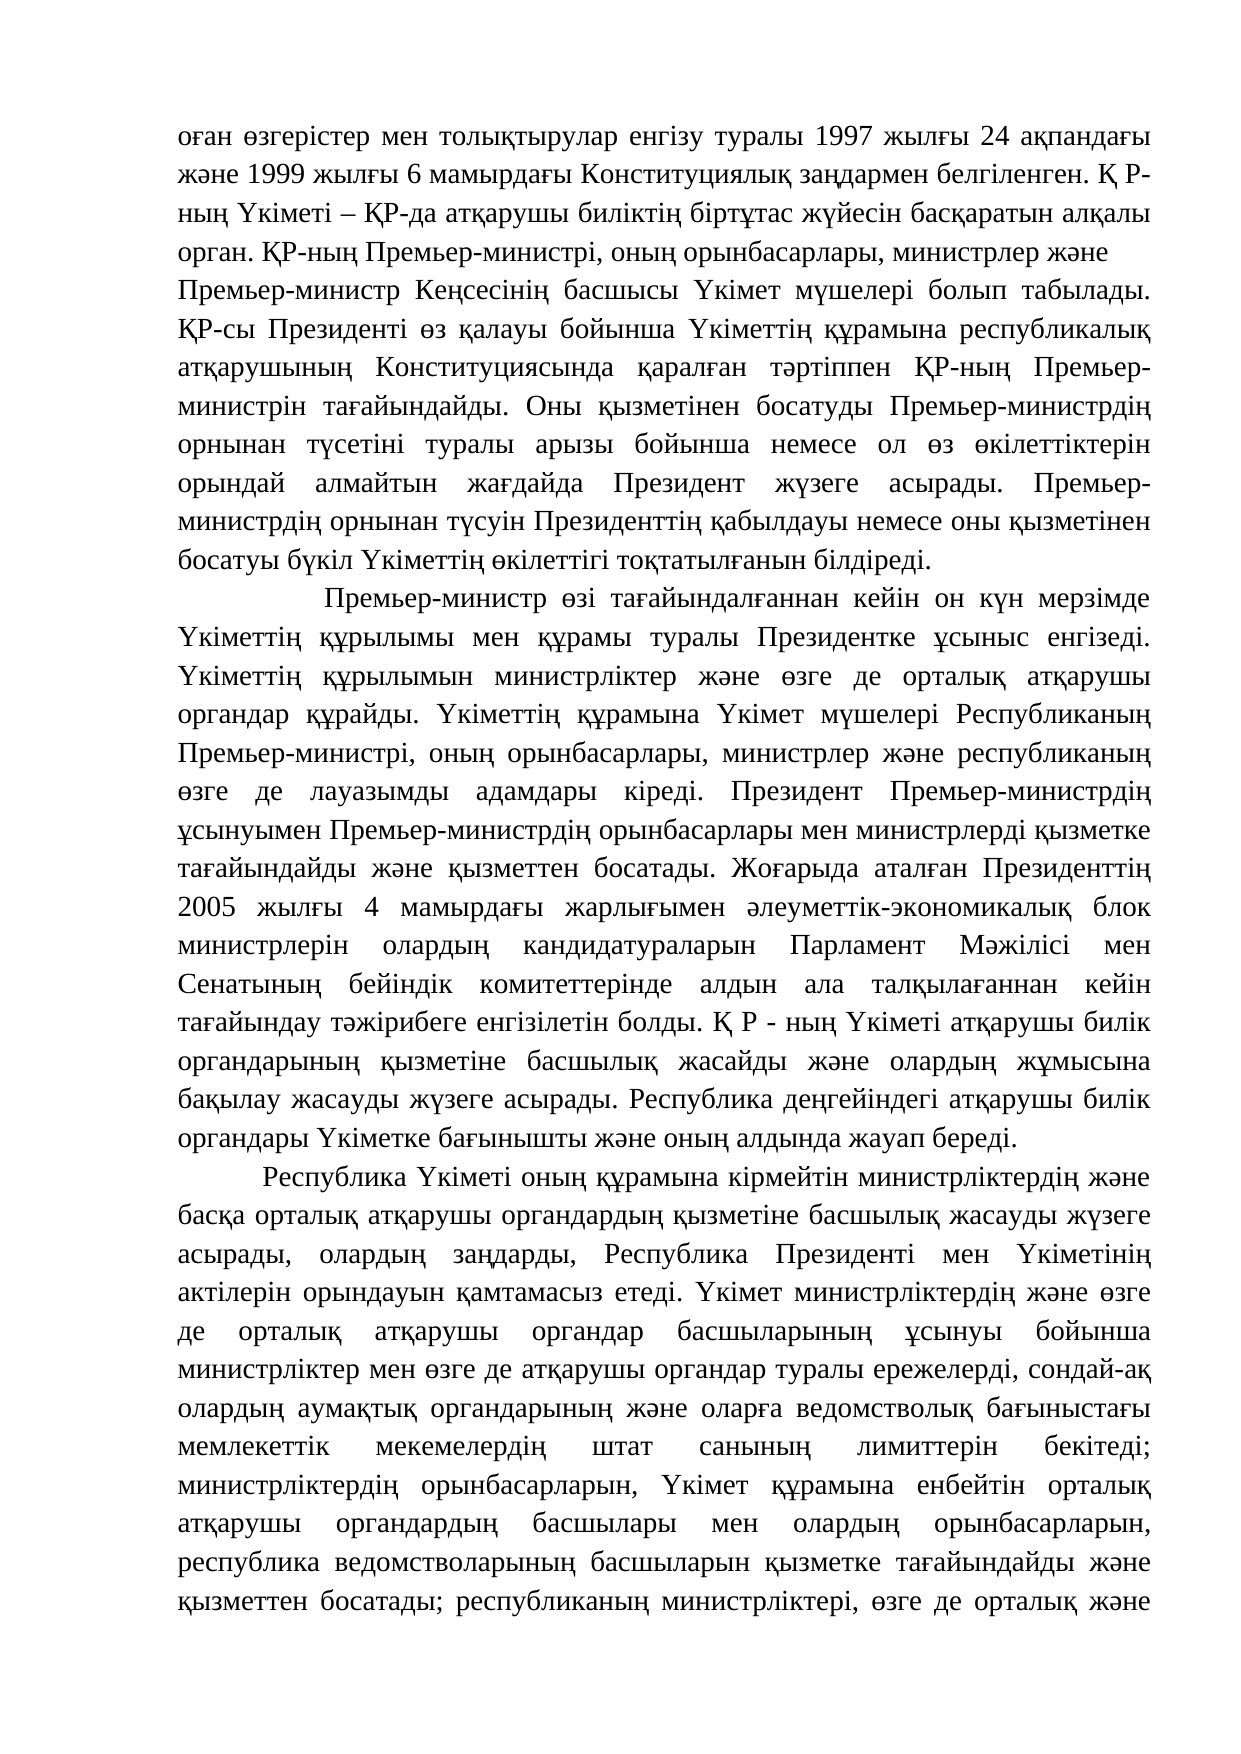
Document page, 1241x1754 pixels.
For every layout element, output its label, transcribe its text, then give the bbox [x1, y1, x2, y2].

text Премьер-министр өзі тағайындалғаннан кейін он күн мерзімде Үкіметтің құрылымы мен құрамы туралы Президентке ұсыныс енгізеді. Үкіметтің құрылымын министрліктер жəне өзге де орталық атқарушы органдар құрайды. Үкіметтің құрамына Үкімет мүшелері Республиканың Премьер-министрі, оның орынбасарлары, министрлер жəне республиканың өзге де лауазымды адамдары кіреді. Президент Премьер-министрдің ұсынуымен Премьер-министрдің орынбасарлары мен министрлерді қызметке тағайындайды жəне қызметтен босатады. Жоғарыда аталған Президенттің 2005 жылғы 4 мамырдағы жарлығымен əлеуметтік-экономикалық блок министрлерін олардың кандидатураларын Парламент Мəжілісі мен Сенатының бейіндік комитеттерінде алдын ала талқылағаннан кейін тағайындау тəжірибеге енгізілетін болды. Қ Р - ның Үкіметі атқарушы билік органдарының қызметіне басшылық жасайды жəне олардың жұмысына бақылау жасауды жүзеге асырады. Республика деңгейіндегі атқарушы билік органдары Үкіметке бағынышты жəне оның алдында жауап береді. [177, 581, 1152, 1154]
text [177, 1159, 1152, 1616]
text Премьер-министр Кеңсесінің басшысы Үкімет мүшелері болып табылады. ҚР-сы Президенті өз қалауы бойынша Үкіметтің құрамына республикалық атқарушының Конституциясында қаралған тəртіппен ҚР-ның Премьер-министрін тағайындайды. Оны қызметінен босатуды Премьер-министрдің орнынан түсетіні туралы арызы бойынша немесе ол өз өкілеттіктерін орындай алмайтын жағдайда Президент жүзеге асырады. Премьер-министрдің орнынан түсуін Президенттің қабылдауы немесе оны қызметінен босатуы бүкіл Үкіметтің өкілеттігі тоқтатылғанын білдіреді. [177, 272, 1152, 576]
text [177, 118, 1152, 267]
